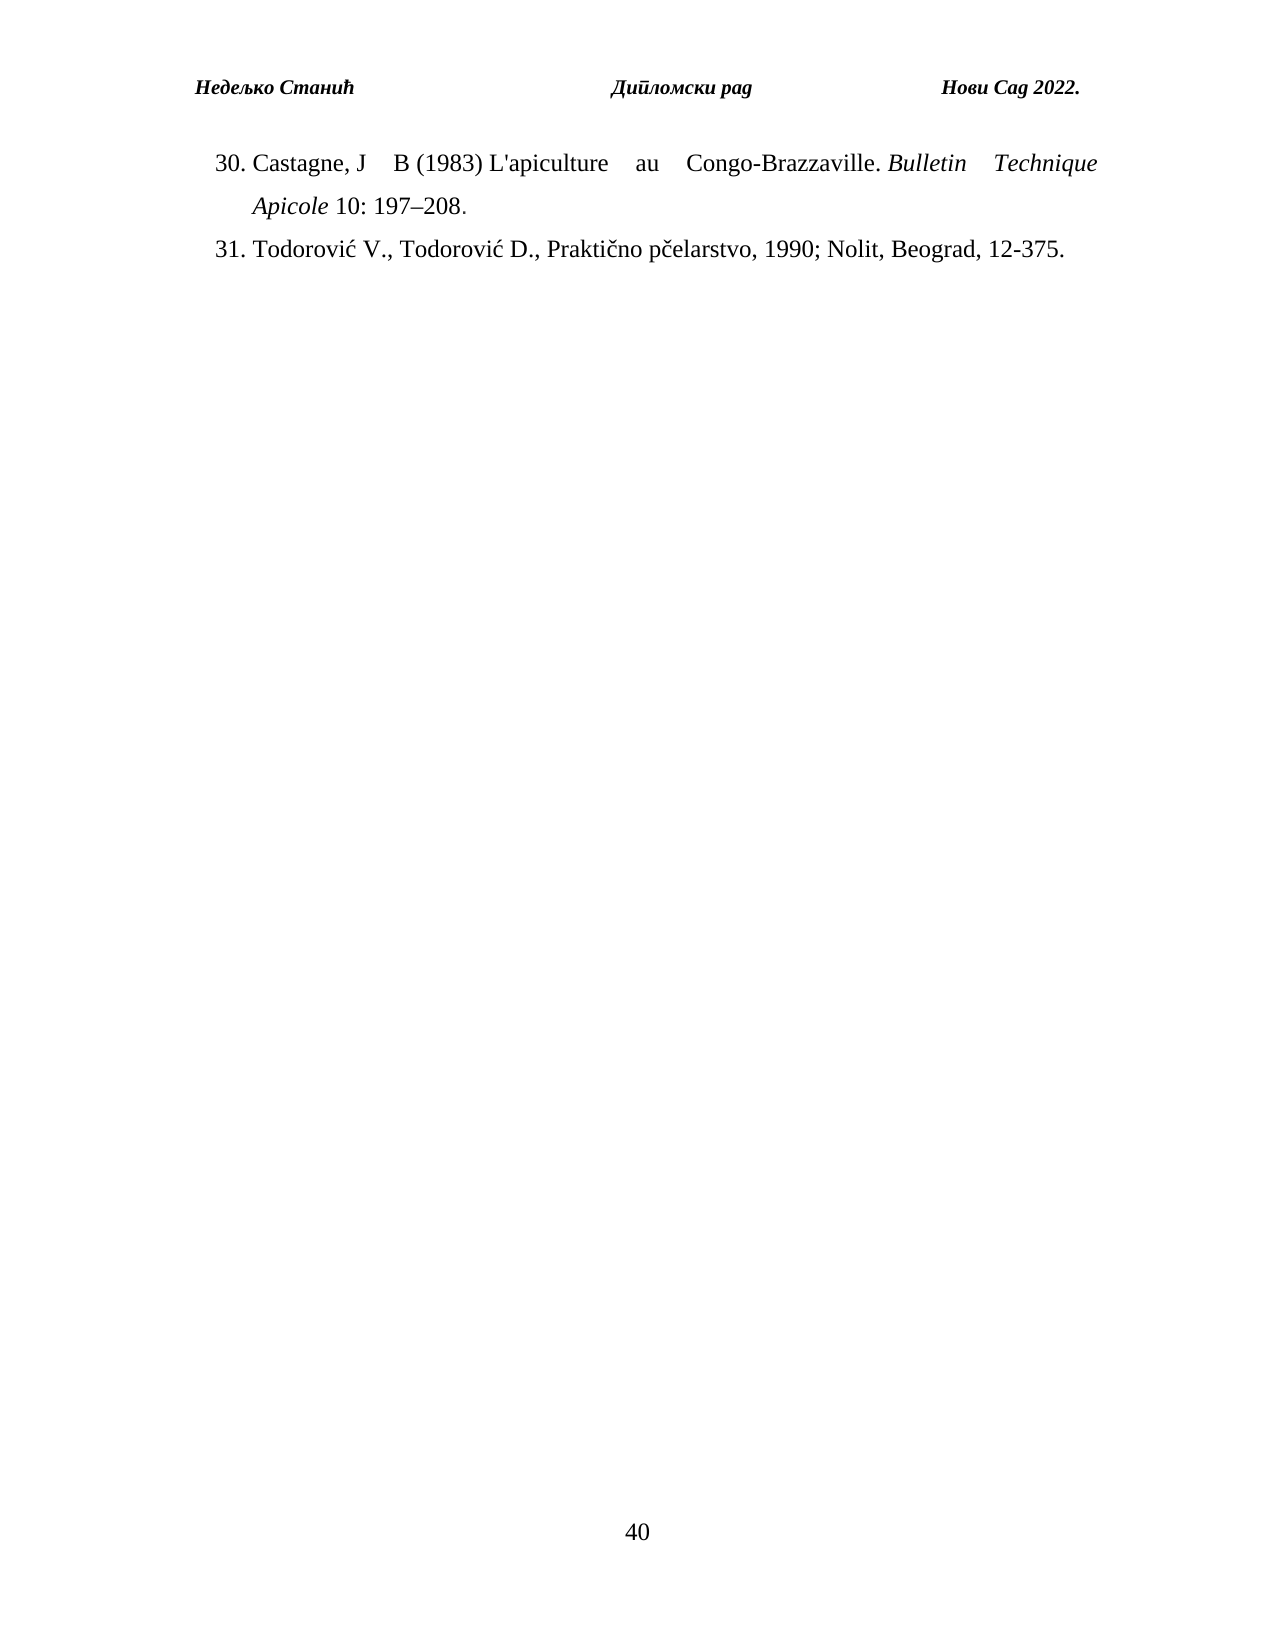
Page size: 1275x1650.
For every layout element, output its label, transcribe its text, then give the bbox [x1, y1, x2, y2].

list Todorović V., Todorović D., Praktično pčelarstvo, 1990; Nolit, Beograd, 12-375. [215, 234, 1098, 263]
list Castagne, J B (1983) L'apiculture au Congo-Brazzaville. Bulletin Technique Apicole 10: 197–208. [215, 148, 1098, 220]
